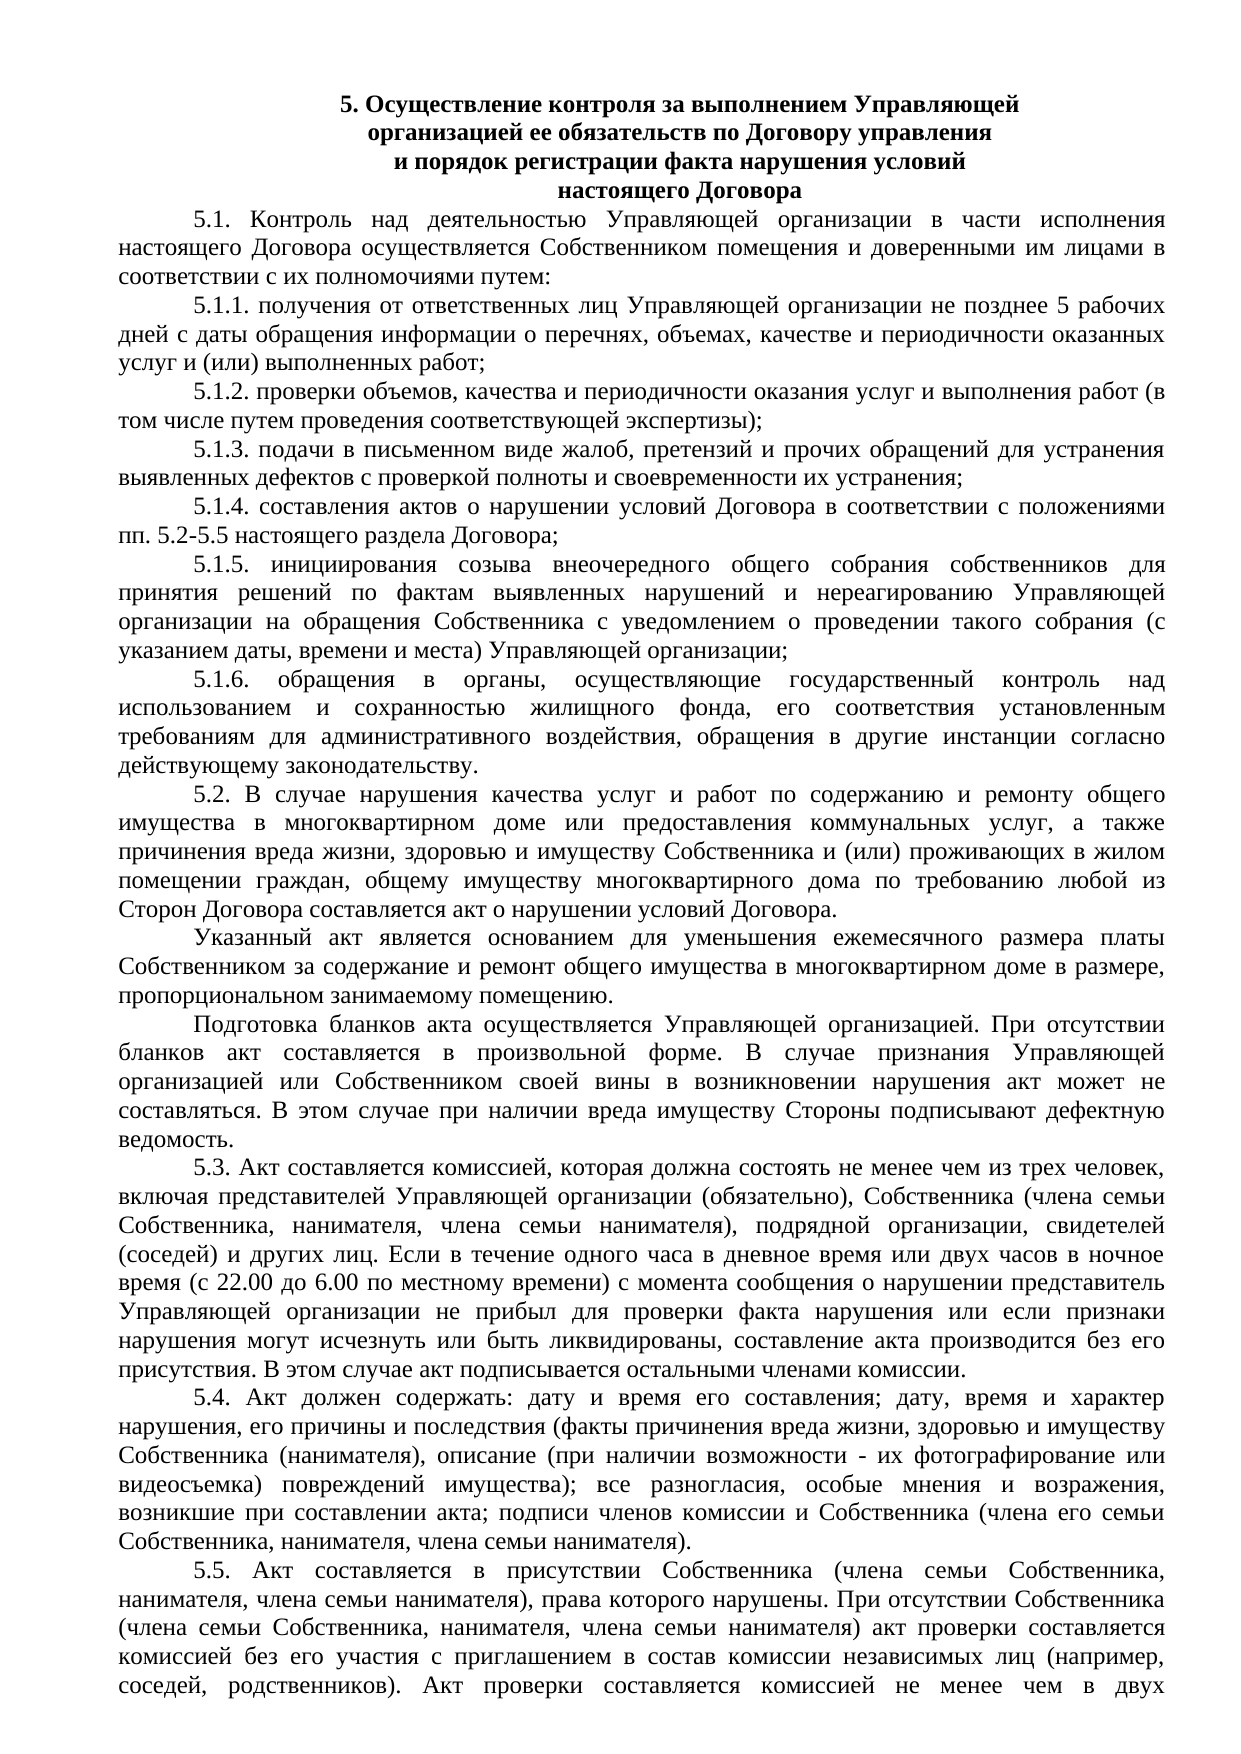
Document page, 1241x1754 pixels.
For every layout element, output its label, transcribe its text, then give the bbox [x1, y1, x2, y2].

text 5.3. Акт составляется комиссией, которая должна состоять не менее чем из трех человек, включая представителей Управляющей организации (обязательно), Собственника (члена семьи Собственника, нанимателя, члена семьи нанимателя), подрядной организации, свидетелей (соседей) и других лиц. Если в течение одного часа в дневное время или двух часов в ночное время (с 22.00 до 6.00 по местному времени) с момента сообщения о нарушении представитель Управляющей организации не прибыл для проверки факта нарушения или если признаки нарушения могут исчезнуть или быть ликвидированы, составление акта производится без его присутствия. В этом случае акт подписывается остальными членами комиссии. [118, 1152, 1166, 1382]
text 5.1.2. проверки объемов, качества и периодичности оказания услуг и выполнения работ (в том числе путем проведения соответствующей экспертизы); [118, 376, 1166, 434]
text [118, 1555, 1166, 1699]
text Подготовка бланков акта осуществляется Управляющей организацией. При отсутствии бланков акт составляется в произвольной форме. В случае признания Управляющей организацией или Собственником своей вины в возникновении нарушения акт может не составляться. В этом случае при наличии вреда имуществу Стороны подписывают дефектную ведомость. [118, 1009, 1166, 1152]
text организацией ее обязательств по Договору управления [118, 117, 1166, 146]
text 5.1.6. обращения в органы, осуществляющие государственный контроль над использованием и сохранностью жилищного фонда, его соответствия установленным требованиям для административного воздействия, обращения в другие инстанции согласно действующему законодательству. [118, 664, 1166, 779]
text 5.1.3. подачи в письменном виде жалоб, претензий и прочих обращений для устранения выявленных дефектов с проверкой полноты и своевременности их устранения; [118, 434, 1166, 491]
text 5.1. Контроль над деятельностью Управляющей организации в части исполнения настоящего Договора осуществляется Собственником помещения и доверенными им лицами в соответствии с их полномочиями путем: [118, 204, 1166, 290]
text 5.2. В случае нарушения качества услуг и работ по содержанию и ремонту общего имущества в многоквартирном доме или предоставления коммунальных услуг, а также причинения вреда жизни, здоровью и имуществу Собственника и (или) проживающих в жилом помещении граждан, общему имуществу многоквартирного дома по требованию любой из Сторон Договора составляется акт о нарушении условий Договора. [118, 779, 1166, 922]
text Указанный акт является основанием для уменьшения ежемесячного размера платы Собственником за содержание и ремонт общего имущества в многоквартирном доме в размере, пропорциональном занимаемому помещению. [118, 922, 1166, 1009]
text 5.1.4. составления актов о нарушении условий Договора в соответствии с положениями пп. 5.2-5.5 настоящего раздела Договора; [118, 491, 1166, 549]
text 5.1.5. инициирования созыва внеочередного общего собрания собственников для принятия решений по фактам выявленных нарушений и нереагированию Управляющей организации на обращения Собственника с уведомлением о проведении такого собрания (с указанием даты, времени и места) Управляющей организации; [118, 549, 1166, 664]
text настоящего Договора [118, 175, 1166, 204]
text 5.1.1. получения от ответственных лиц Управляющей организации не позднее 5 рабочих дней с даты обращения информации о перечнях, объемах, качестве и периодичности оказанных услуг и (или) выполненных работ; [118, 290, 1166, 376]
text 5. Осуществление контроля за выполнением Управляющей [118, 89, 1166, 117]
text 5.4. Акт должен содержать: дату и время его составления; дату, время и характер нарушения, его причины и последствия (факты причинения вреда жизни, здоровью и имуществу Собственника (нанимателя), описание (при наличии возможности - их фотографирование или видеосъемка) повреждений имущества); все разногласия, особые мнения и возражения, возникшие при составлении акта; подписи членов комиссии и Собственника (члена его семьи Собственника, нанимателя, члена семьи нанимателя). [118, 1382, 1166, 1555]
text и порядок регистрации факта нарушения условий [118, 146, 1166, 175]
